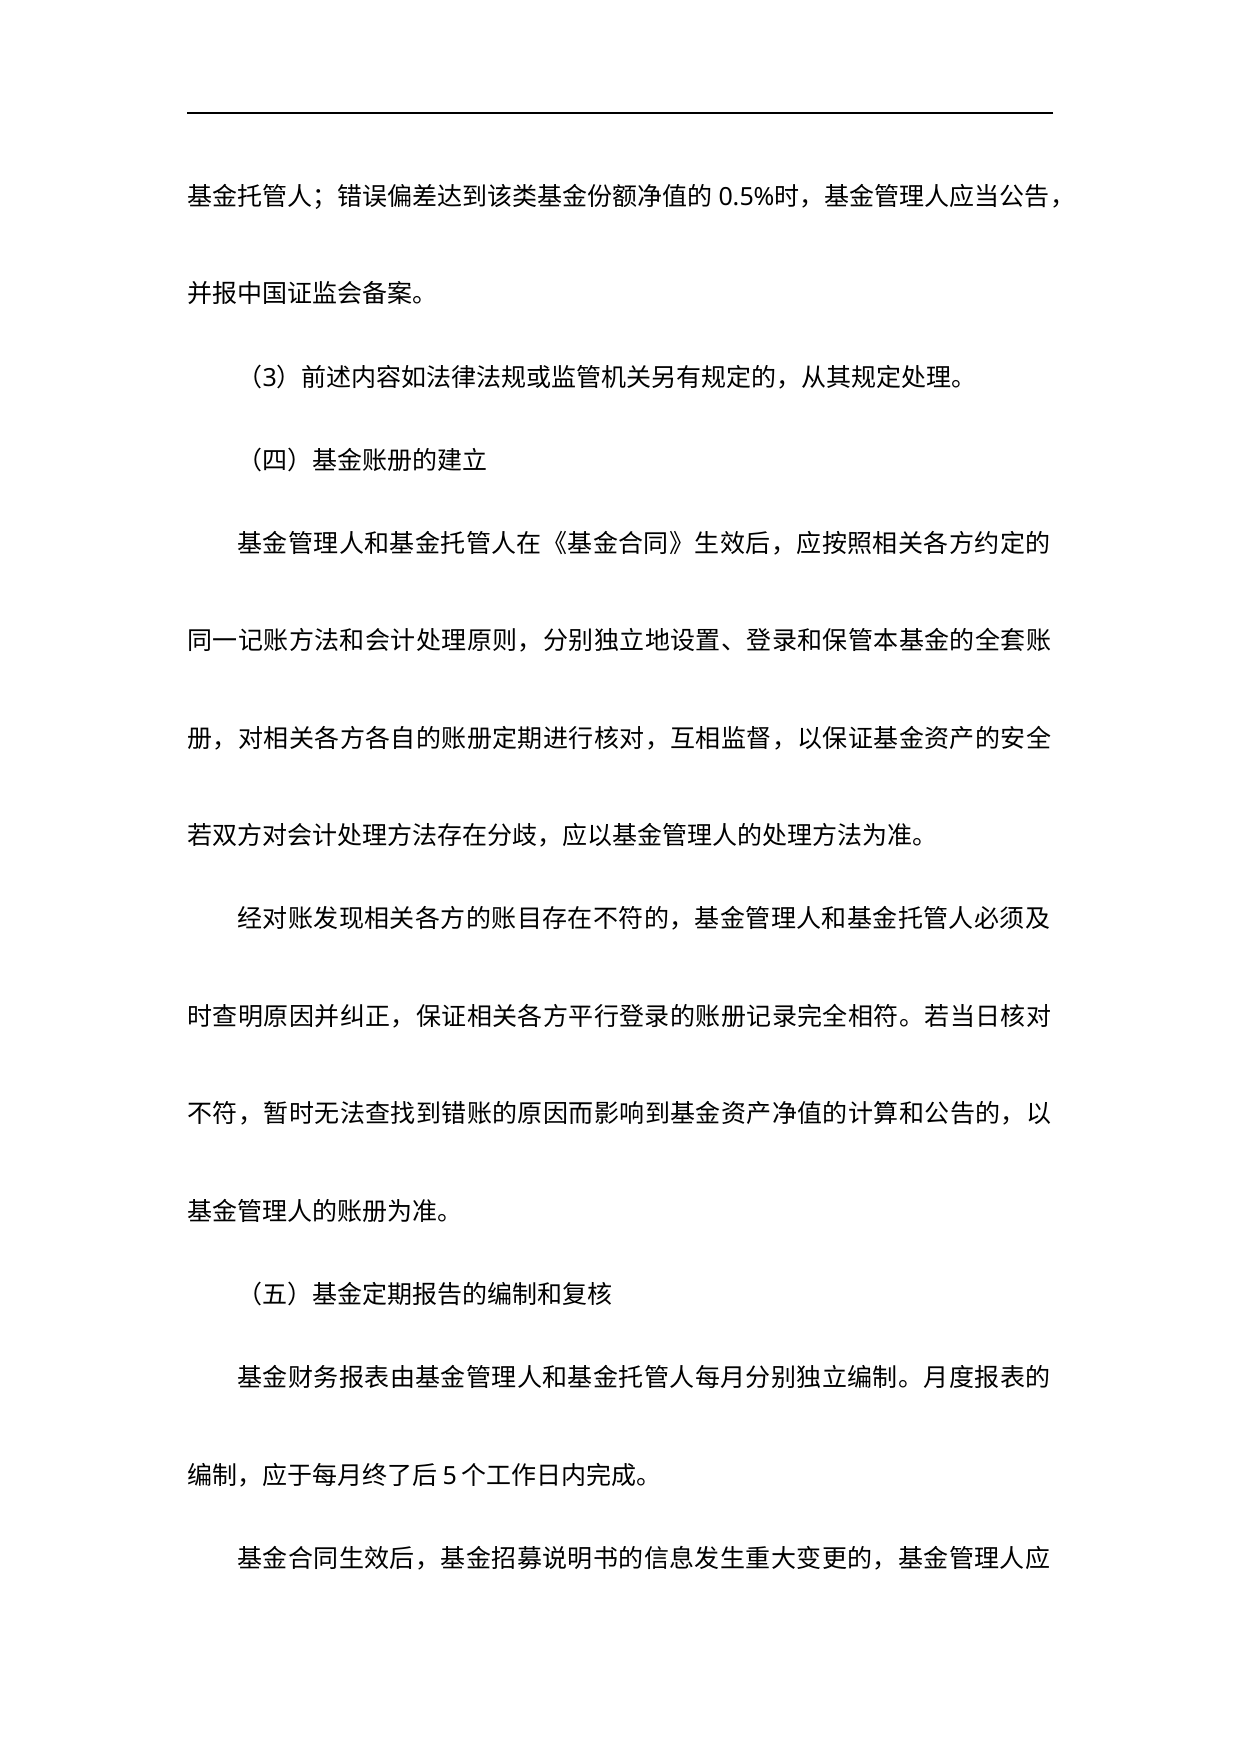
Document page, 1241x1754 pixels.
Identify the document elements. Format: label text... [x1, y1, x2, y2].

text 经对账发现相关各方的账目存在不符的，基金管理人和基金托管人必须及时查明原因并纠正，保证相关各方平行登录的账册记录完全相符。若当日核对不符，暂时无法查找到错账的原因而影响到基金资产净值的计算和公告的，以基金管理人的账册为准。 [187, 884, 1053, 1242]
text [187, 1524, 1053, 1589]
text 基金管理人和基金托管人在《基金合同》生效后，应按照相关各方约定的同一记账方法和会计处理原则，分别独立地设置、登录和保管本基金的全套账册，对相关各方各自的账册定期进行核对，互相监督，以保证基金资产的安全。若双方对会计处理方法存在分歧，应以基金管理人的处理方法为准。 [187, 509, 1053, 866]
subtitle （四）基金账册的建立 [187, 426, 1053, 491]
subtitle （五）基金定期报告的编制和复核 [187, 1260, 1053, 1325]
text 基金财务报表由基金管理人和基金托管人每月分别独立编制。月度报表的编制，应于每月终了后5个工作日内完成。 [187, 1343, 1053, 1506]
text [187, 162, 1050, 324]
text （3）前述内容如法律法规或监管机关另有规定的，从其规定处理。 [187, 343, 1050, 408]
